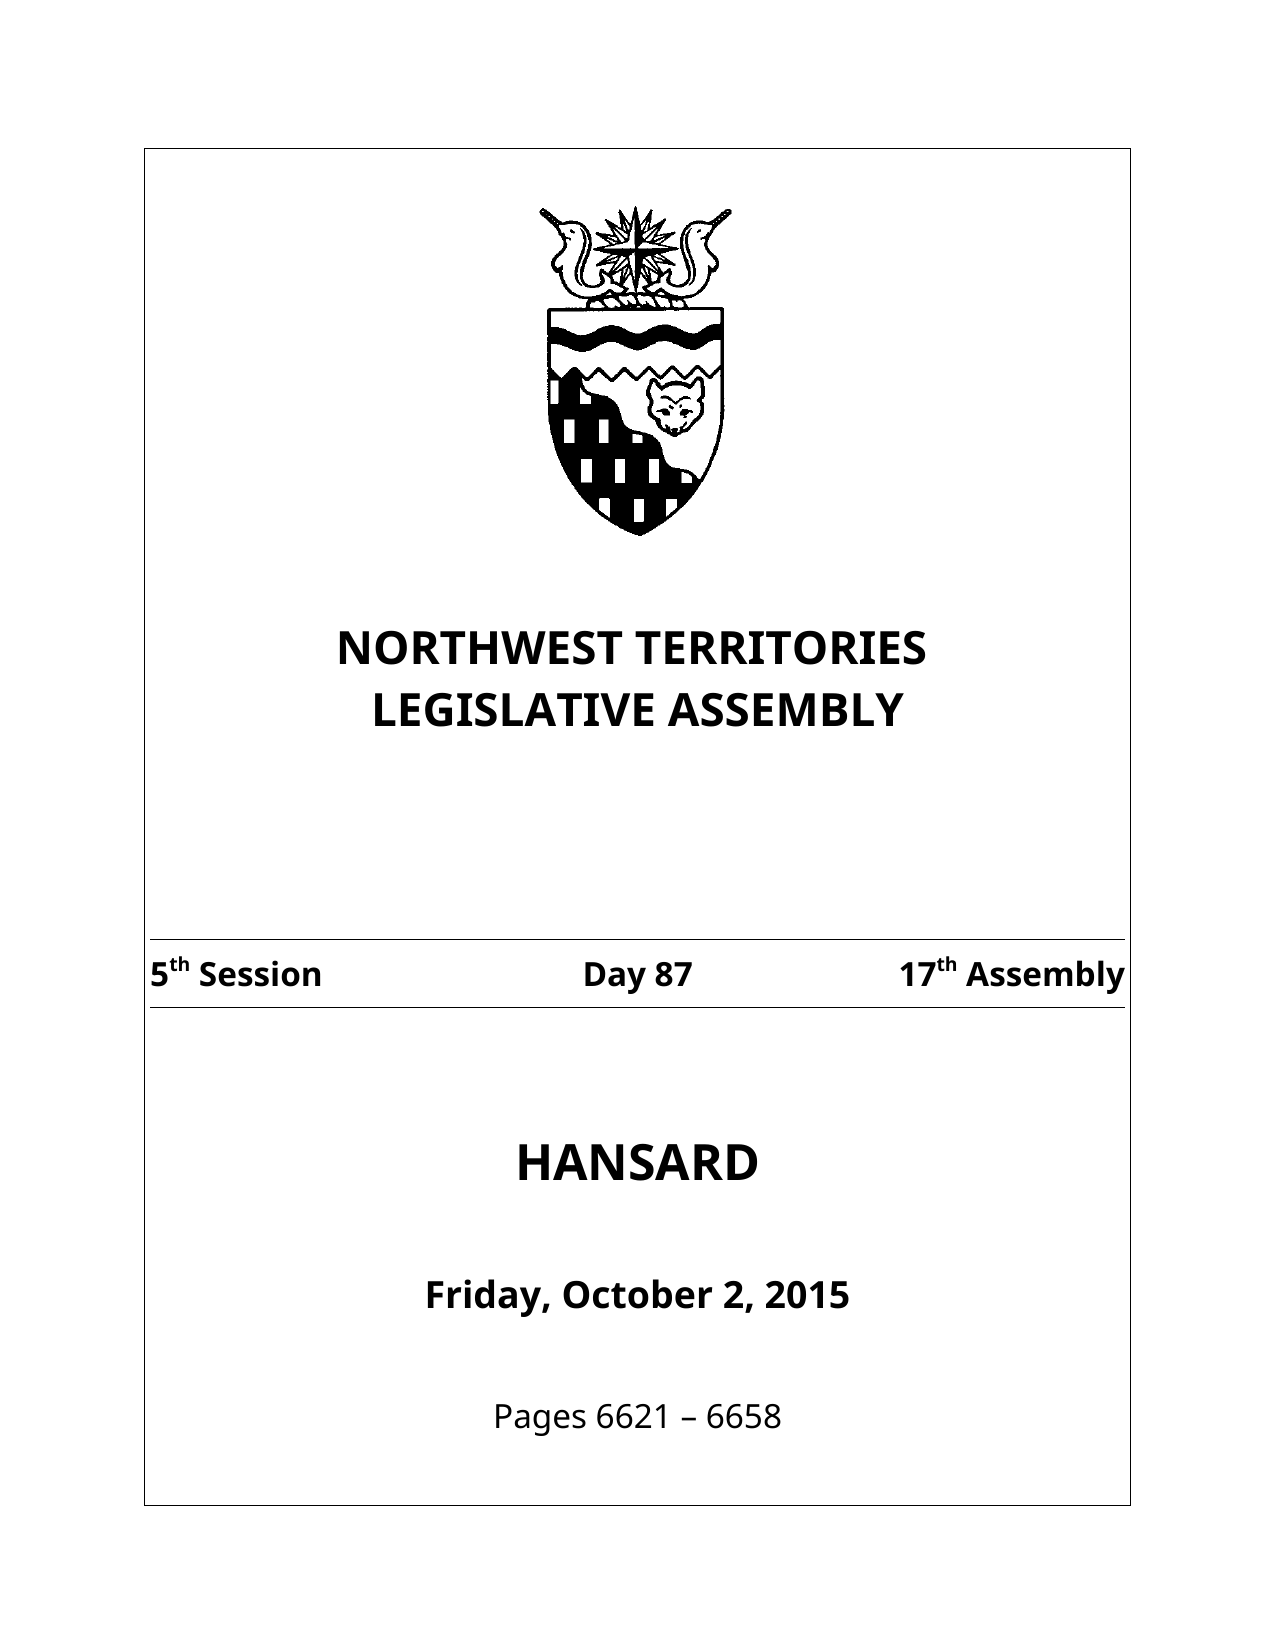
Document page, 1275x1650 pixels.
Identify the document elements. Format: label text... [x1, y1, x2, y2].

text Legislative Assembly [150, 615, 1125, 802]
picture [531, 200, 744, 541]
text HANSARD [150, 1127, 1125, 1195]
text 5th Session Day 87 17th Assembly [150, 940, 1125, 1007]
text Friday, October 2, 2015 [150, 1269, 1125, 1320]
text Pages 6621 – 6658 [150, 1393, 1125, 1439]
